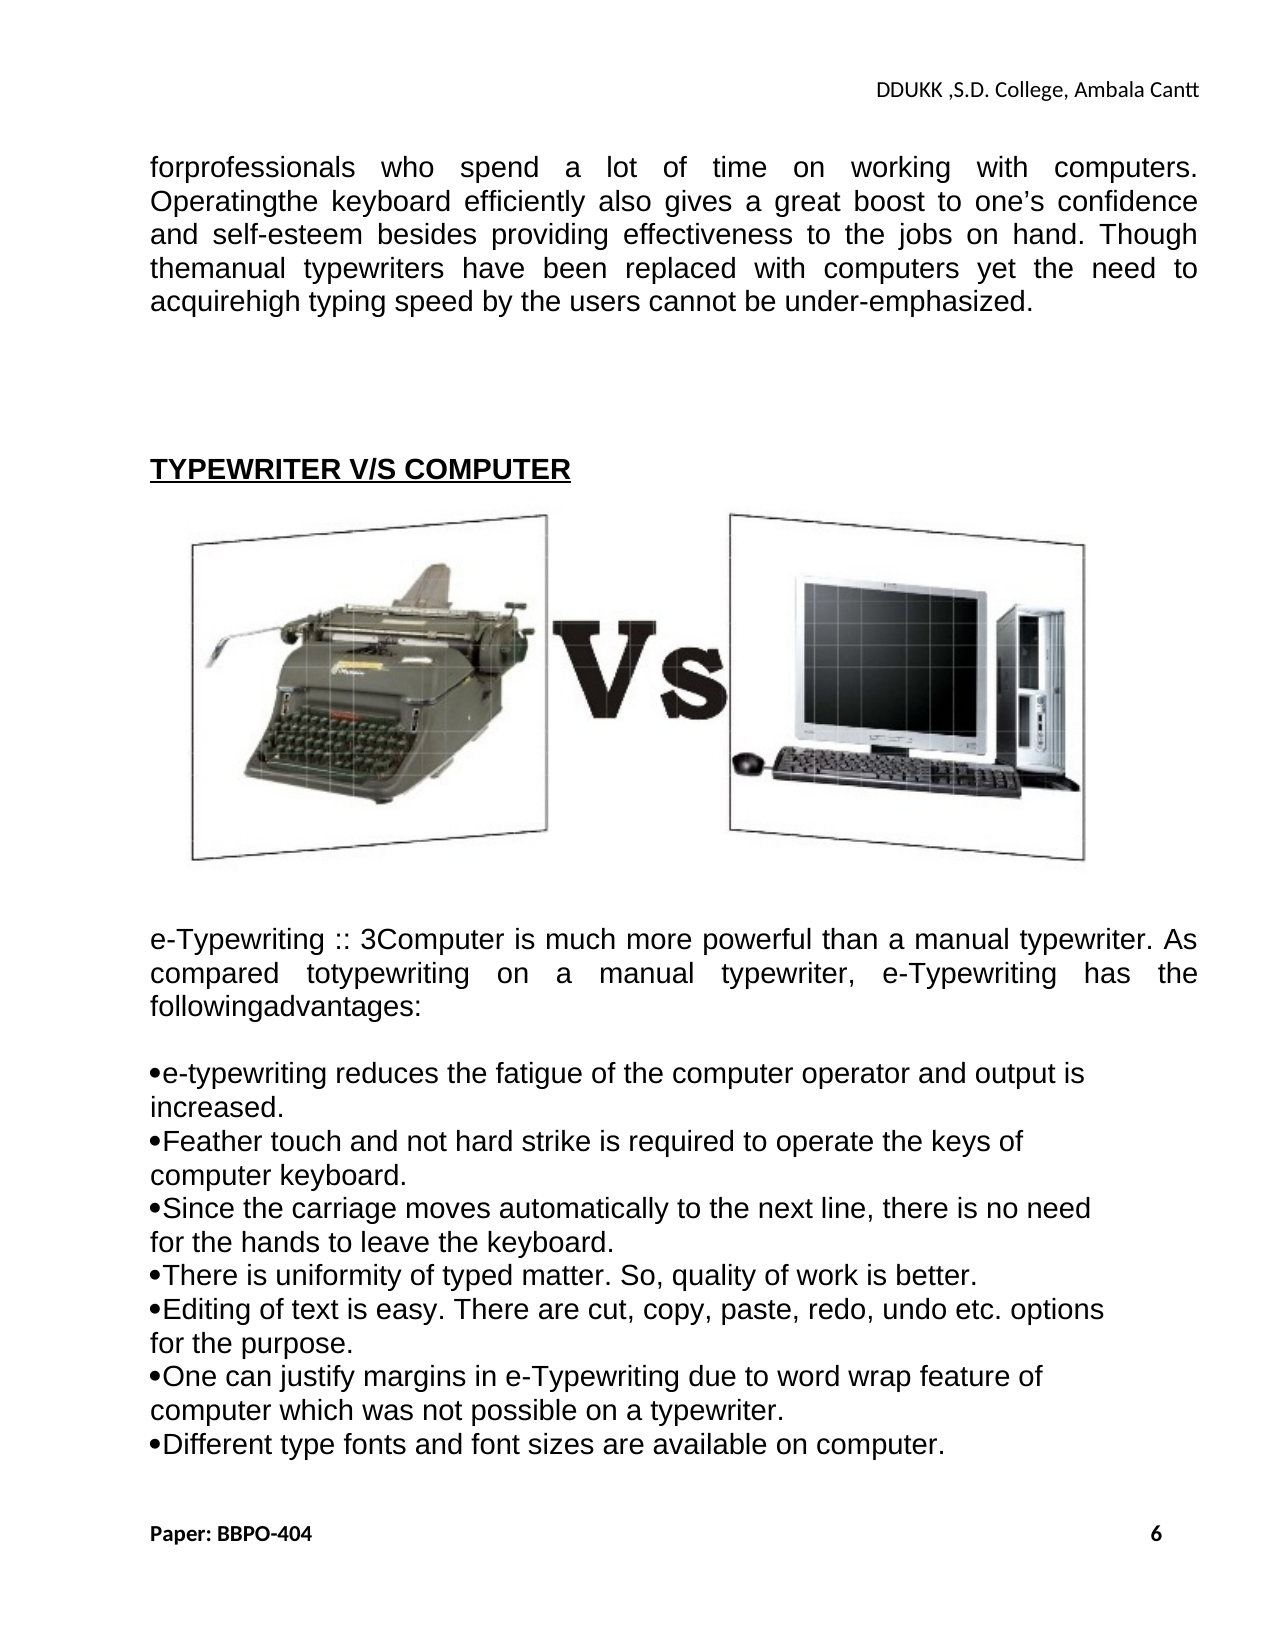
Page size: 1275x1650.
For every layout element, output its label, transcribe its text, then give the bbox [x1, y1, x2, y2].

text increased. [150, 1090, 1200, 1124]
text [150, 150, 1200, 318]
picture [150, 485, 1128, 889]
text Since the carriage moves automatically to the next line, there is no need [150, 1191, 1200, 1225]
text Different type fonts and font sizes are available on computer. [150, 1427, 1200, 1460]
text computer which was not possible on a typewriter. [150, 1393, 1200, 1427]
text e-Typewriting :: 3Computer is much more powerful than a manual typewriter. As compared totypewriting on a manual typewriter, e-Typewriting has the followingadvantages: [150, 922, 1200, 1023]
text Feather touch and not hard strike is required to operate the keys of [150, 1124, 1200, 1157]
text One can justify margins in e-Typewriting due to word wrap feature of [150, 1359, 1200, 1393]
text for the purpose. [150, 1326, 1200, 1359]
text for the hands to leave the keyboard. [150, 1225, 1200, 1258]
text TYPEWRITER V/S COMPUTER [150, 452, 1200, 485]
text computer keyboard. [150, 1157, 1200, 1191]
text There is uniformity of typed matter. So, quality of work is better. [150, 1258, 1200, 1292]
text Editing of text is easy. There are cut, copy, paste, redo, undo etc. options [150, 1292, 1200, 1326]
text e-typewriting reduces the fatigue of the computer operator and output is [150, 1056, 1200, 1090]
